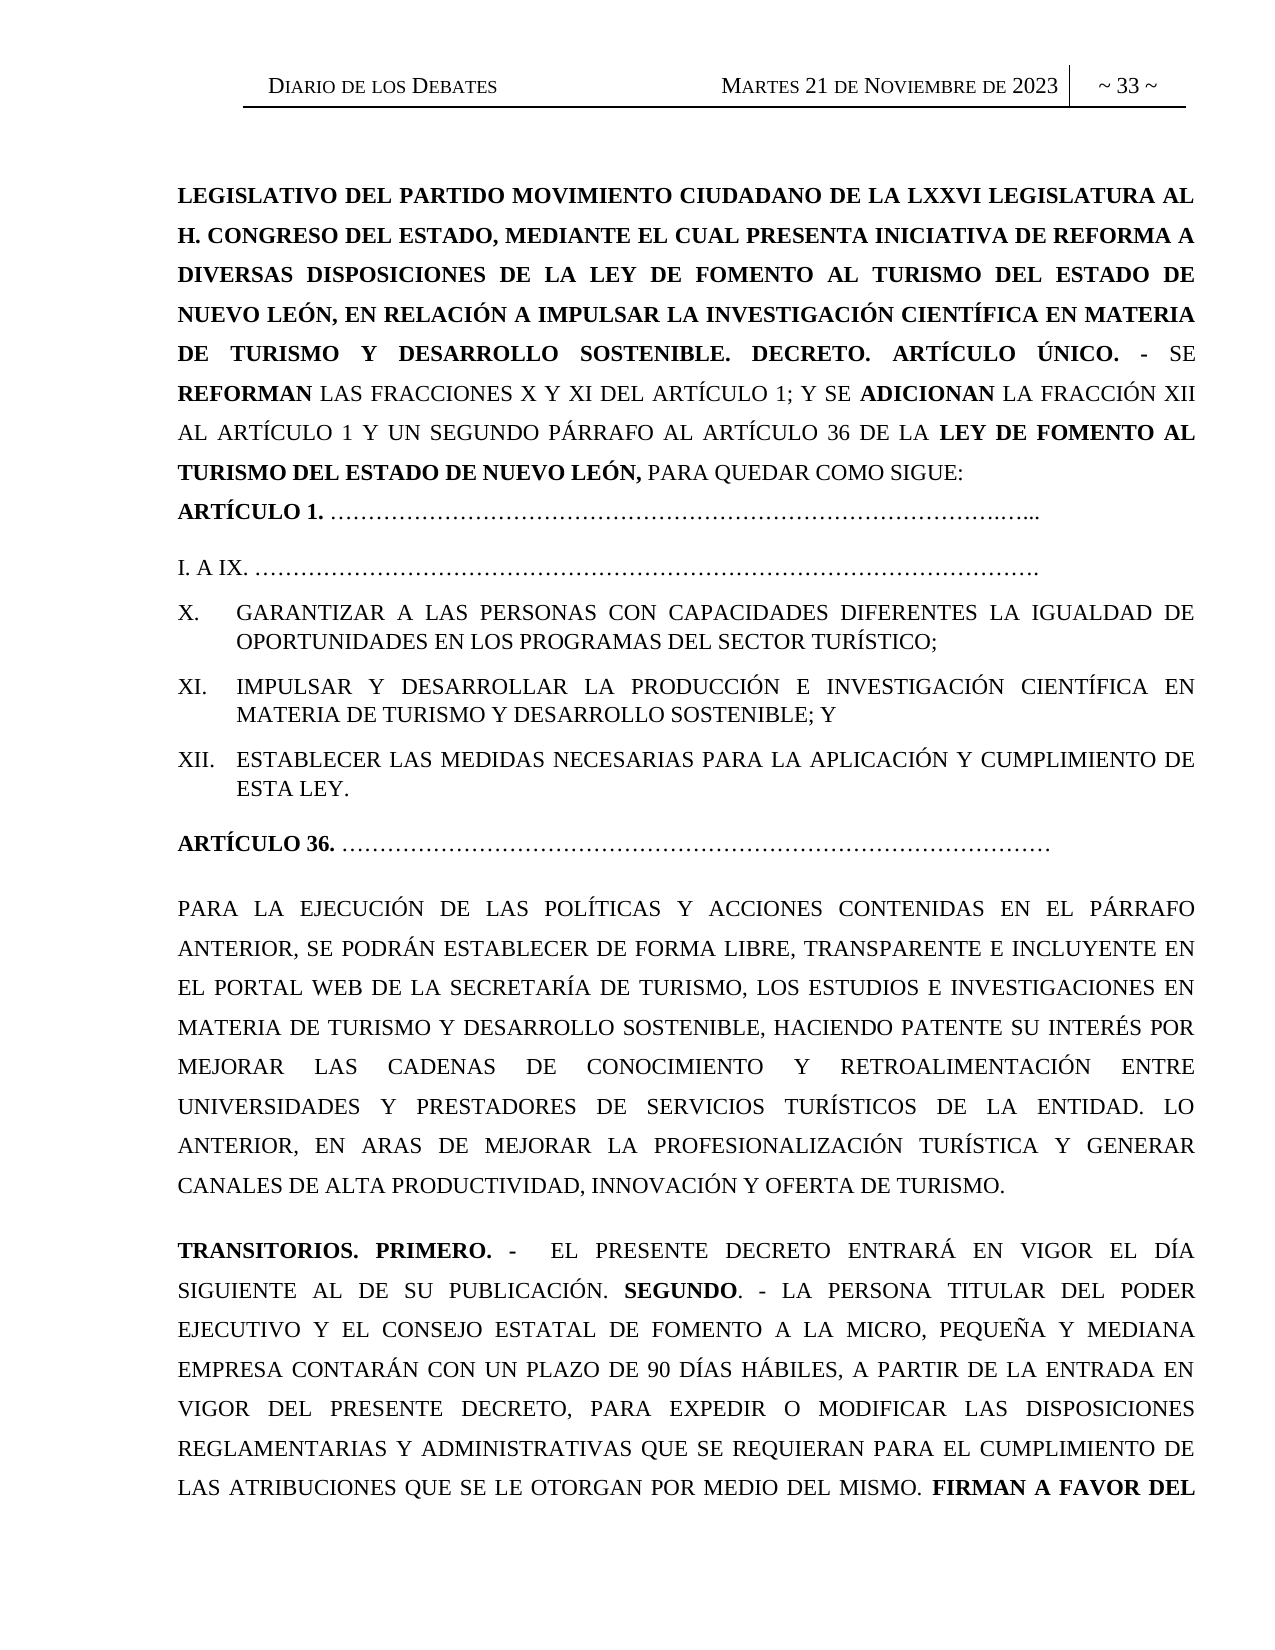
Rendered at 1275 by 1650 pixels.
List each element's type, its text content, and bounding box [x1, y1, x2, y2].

text PARA LA EJECUCIÓN DE LAS POLÍTICAS Y ACCIONES CONTENIDAS EN EL PÁRRAFO ANTERIOR, SE PODRÁN ESTABLECER DE FORMA LIBRE, TRANSPARENTE E INCLUYENTE EN EL PORTAL WEB DE LA SECRETARÍA DE TURISMO, LOS ESTUDIOS E INVESTIGACIONES EN MATERIA DE TURISMO Y DESARROLLO SOSTENIBLE, HACIENDO PATENTE SU INTERÉS POR MEJORAR LAS CADENAS DE CONOCIMIENTO Y RETROALIMENTACIÓN ENTRE UNIVERSIDADES Y PRESTADORES DE SERVICIOS TURÍSTICOS DE LA ENTIDAD. LO ANTERIOR, EN ARAS DE MEJORAR LA PROFESIONALIZACIÓN TURÍSTICA Y GENERAR CANALES DE ALTA PRODUCTIVIDAD, INNOVACIÓN Y OFERTA DE TURISMO. [177, 895, 1196, 1198]
text X. GARANTIZAR A LAS PERSONAS CON CAPACIDADES DIFERENTES LA IGUALDAD DE OPORTUNIDADES EN LOS PROGRAMAS DEL SECTOR TURÍSTICO; [177, 599, 1196, 654]
text XII. ESTABLECER LAS MEDIDAS NECESARIAS PARA LA APLICACIÓN Y CUMPLIMIENTO DE ESTA LEY. [177, 746, 1196, 801]
text XI. IMPULSAR Y DESARROLLAR LA PRODUCCIÓN E INVESTIGACIÓN CIENTÍFICA EN MATERIA DE TURISMO Y DESARROLLO SOSTENIBLE; Y [177, 673, 1196, 728]
text I. A IX. …………………………………………………………………………………………. [177, 554, 1196, 581]
text ARTÍCULO 36. ………………………………………………………………………………… [177, 829, 1196, 856]
text ARTÍCULO 1. …………………………………………………………………………….…... [177, 498, 1196, 524]
